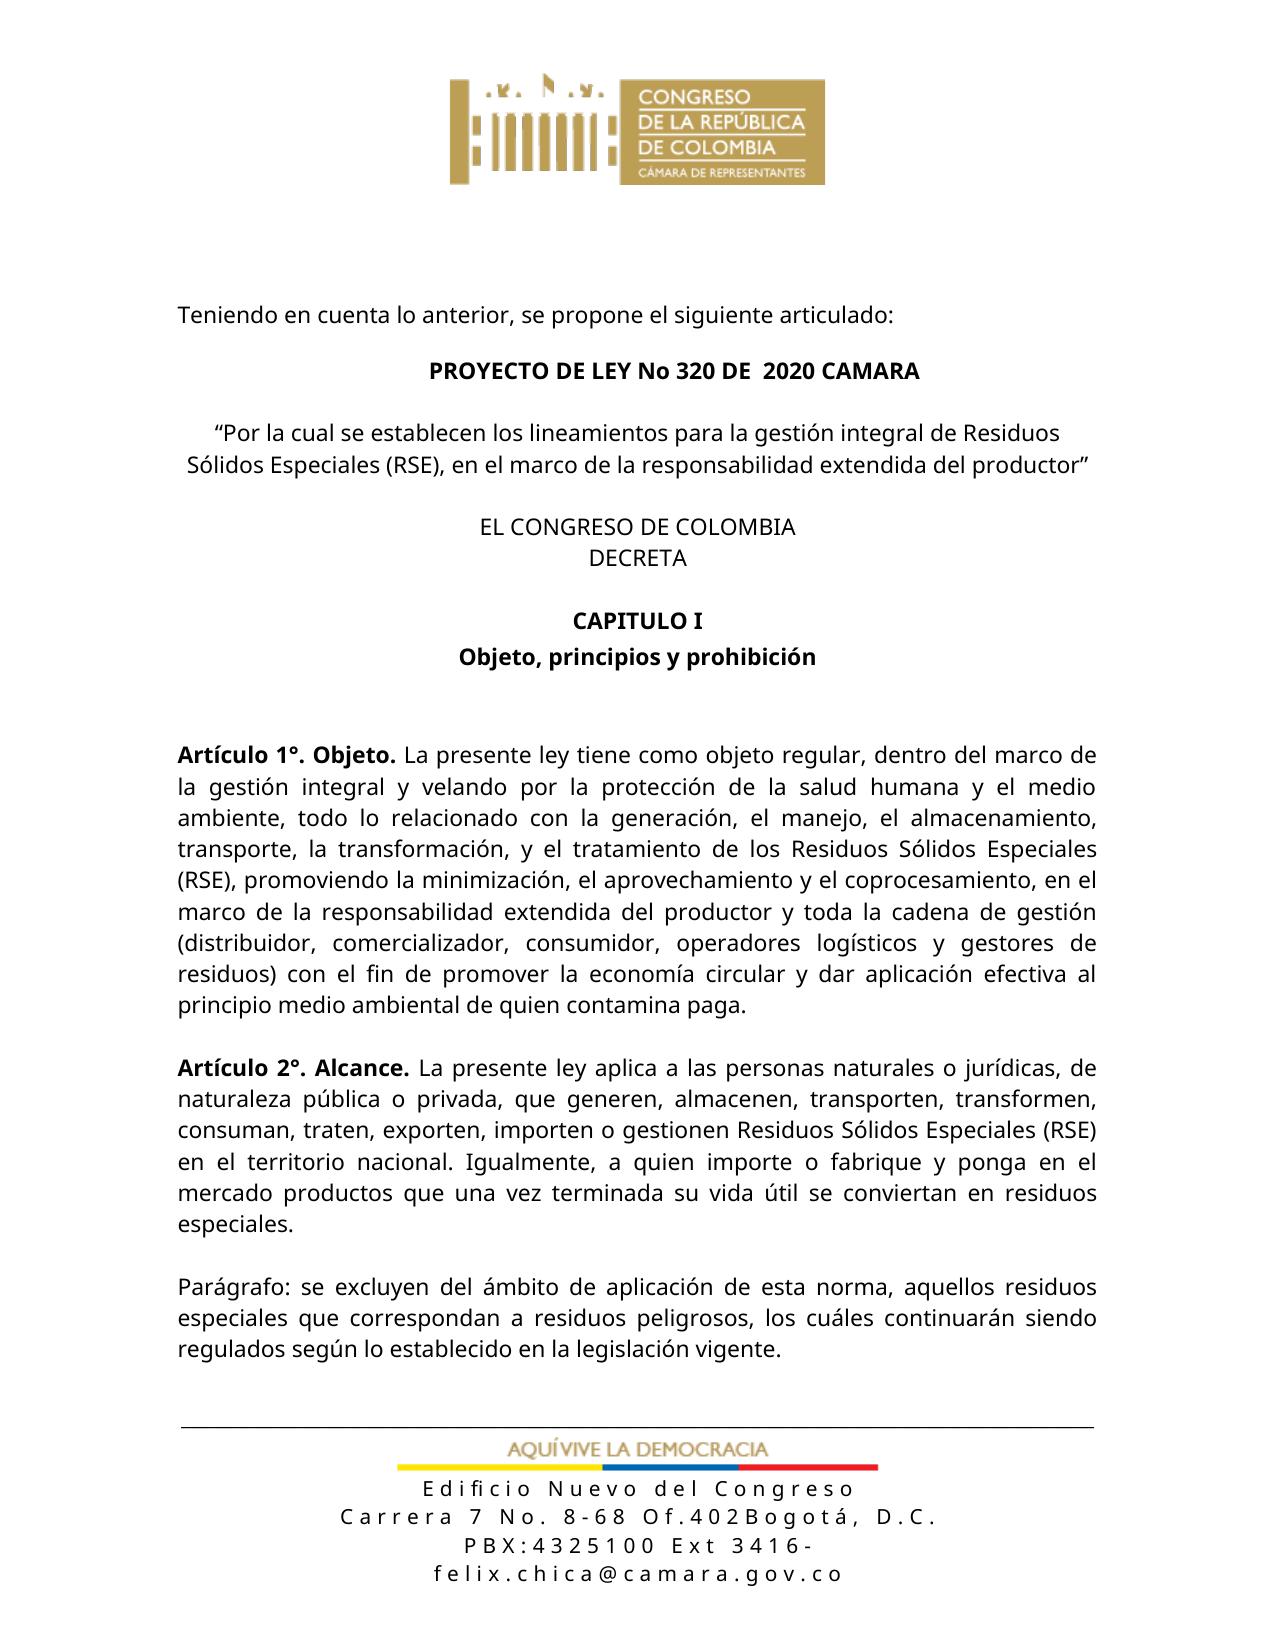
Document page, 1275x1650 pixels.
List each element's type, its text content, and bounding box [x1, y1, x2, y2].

text DECRETA [177, 542, 1098, 573]
text Artículo 2°. Alcance. La presente ley aplica a las personas naturales o jurídicas, de naturaleza pública o privada, que generen, almacenen, transporten, transformen, consuman, traten, exporten, importen o gestionen Residuos Sólidos Especiales (RSE) en el territorio nacional. Igualmente, a quien importe o fabrique y ponga en el mercado productos que una vez terminada su vida útil se conviertan en residuos especiales. [177, 1052, 1098, 1239]
picture [449, 73, 826, 185]
text Teniendo en cuenta lo anterior, se propone el siguiente articulado: [177, 298, 1098, 330]
text Artículo 1°. Objeto. La presente ley tiene como objeto regular, dentro del marco de la gestión integral y velando por la protección de la salud humana y el medio ambiente, todo lo relacionado con la generación, el manejo, el almacenamiento, transporte, la transformación, y el tratamiento de los Residuos Sólidos Especiales (RSE), promoviendo la minimización, el aprovechamiento y el coprocesamiento, en el marco de la responsabilidad extendida del productor y toda la cadena de gestión (distribuidor, comercializador, consumidor, operadores logísticos y gestores de residuos) con el fin de promover la economía circular y dar aplicación efectiva al principio medio ambiental de quien contamina paga. [177, 739, 1098, 1020]
subtitle Objeto, principios y prohibición [177, 641, 1098, 672]
text Parágrafo: se excluyen del ámbito de aplicación de esta norma, aquellos residuos especiales que correspondan a residuos peligrosos, los cuáles continuarán siendo regulados según lo establecido en la legislación vigente. [177, 1270, 1098, 1364]
text PROYECTO DE LEY No 320 DE 2020 CAMARA [251, 355, 1098, 386]
subtitle CAPITULO I [177, 605, 1098, 636]
picture [382, 1430, 893, 1474]
text “Por la cual se establecen los lineamientos para la gestión integral de Residuos Sólidos Especiales (RSE), en el marco de la responsabilidad extendida del productor” [177, 417, 1098, 480]
text EL CONGRESO DE COLOMBIA [177, 511, 1098, 542]
